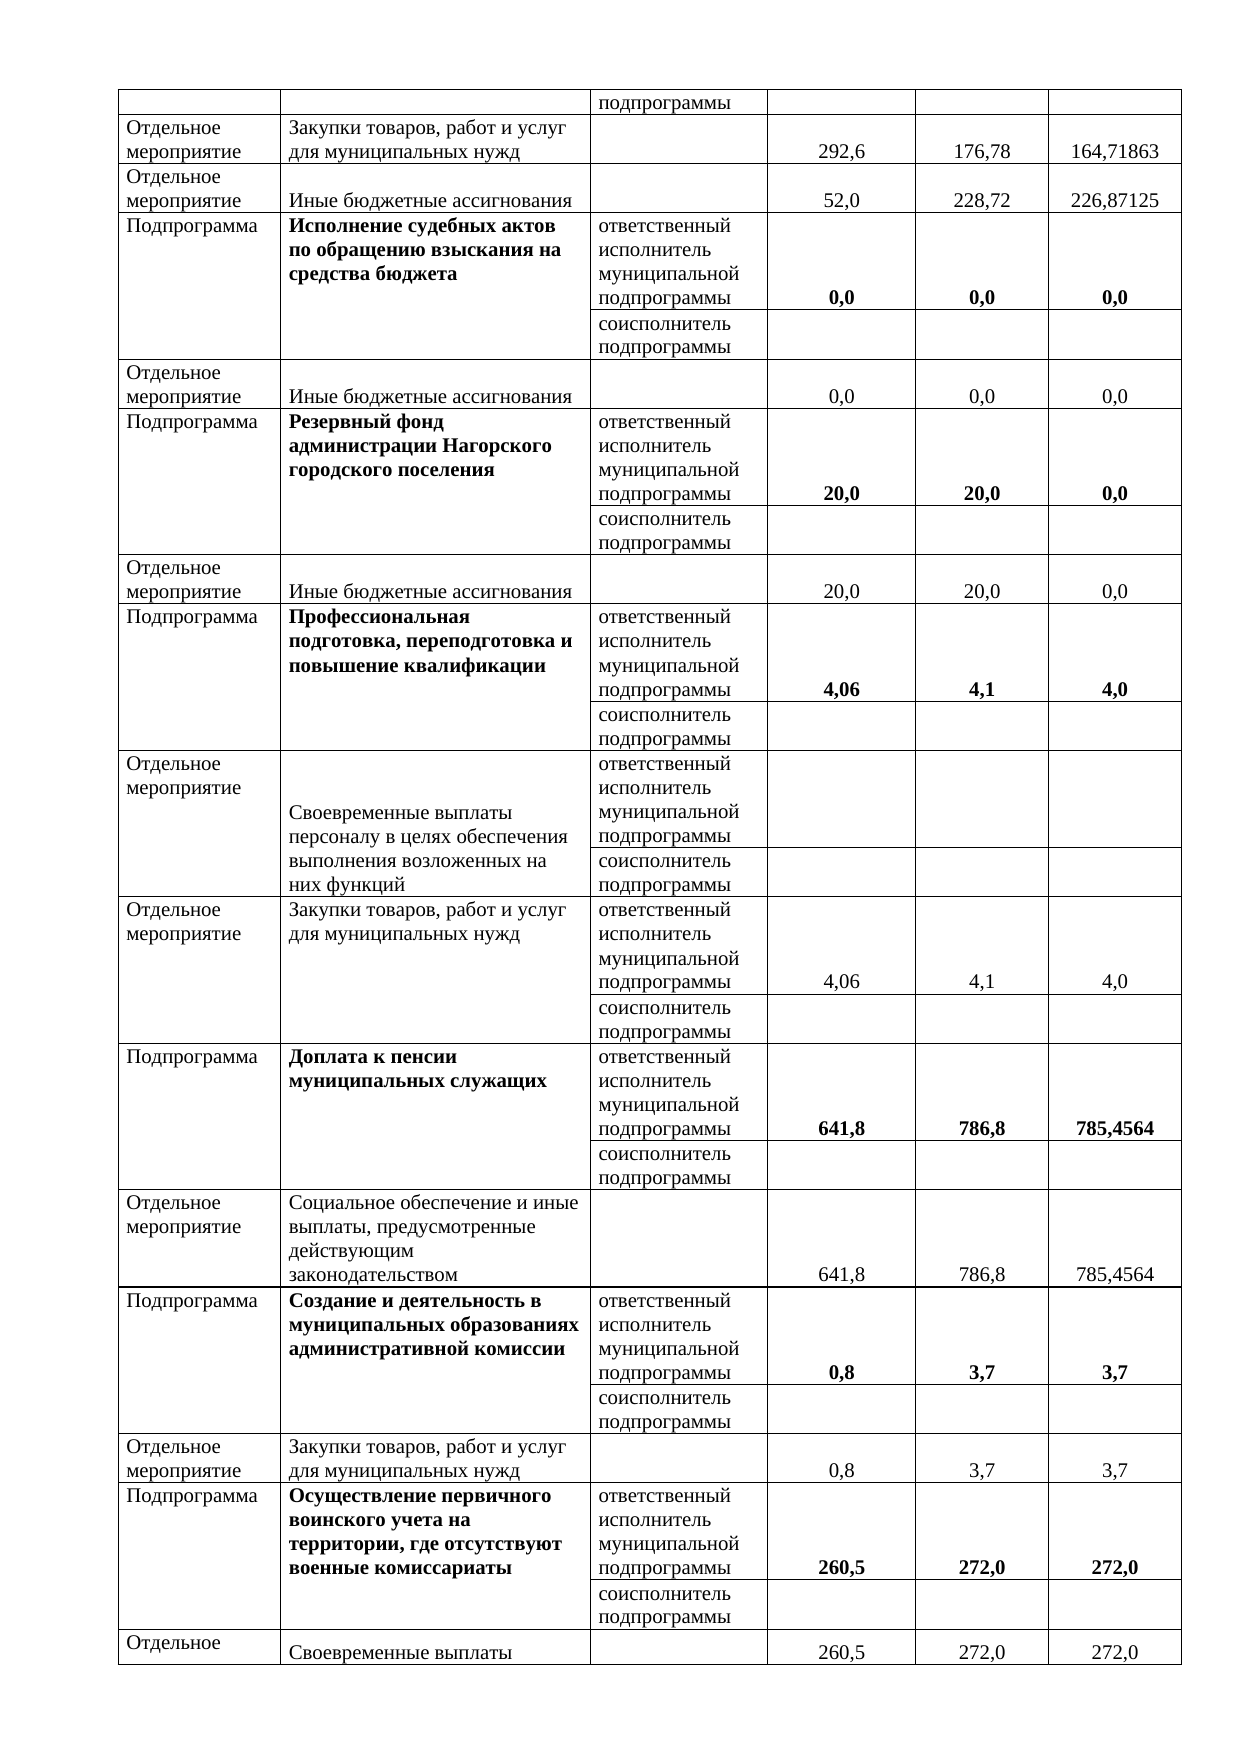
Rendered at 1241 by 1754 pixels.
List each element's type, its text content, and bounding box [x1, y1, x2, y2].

table_cell 260,5 [768, 1483, 915, 1579]
table_cell ответственный исполнитель муниципальной подпрограммы [591, 751, 767, 847]
table_cell [1049, 90, 1181, 114]
table_cell Отдельное мероприятие [119, 360, 280, 408]
table_cell Подпрограмма [119, 213, 280, 358]
table_cell Отдельное мероприятие [119, 115, 280, 163]
table_cell [916, 90, 1048, 114]
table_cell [281, 1630, 590, 1664]
table_cell соисполнитель подпрограммы [591, 995, 767, 1043]
table_cell ответственный исполнитель муниципальной подпрограммы [591, 604, 767, 701]
table_cell 4,0 [1049, 604, 1181, 701]
table_cell Осуществление первичного воинского учета на территории, где отсутствуют военные комиссариаты [281, 1483, 590, 1628]
table_cell 272,0 [1049, 1630, 1181, 1664]
table_cell 4,1 [916, 897, 1048, 993]
table_cell ответственный исполнитель муниципальной подпрограммы [591, 897, 767, 993]
table_cell соисполнитель подпрограммы [591, 1580, 767, 1628]
table_cell 20,0 [768, 555, 915, 603]
table_cell [591, 1190, 767, 1286]
table_cell 20,0 [916, 409, 1048, 505]
table_cell 52,0 [768, 164, 915, 212]
table_cell 0,0 [916, 213, 1048, 309]
table_cell [591, 115, 767, 163]
table_cell 20,0 [768, 409, 915, 505]
table_cell Отдельное мероприятие [119, 751, 280, 896]
table_cell Подпрограмма [119, 409, 280, 554]
table_cell Отдельное мероприятие [119, 1434, 280, 1482]
table_cell Отдельное мероприятие [119, 555, 280, 603]
table_cell [768, 702, 915, 750]
table_cell 260,5 [768, 1630, 915, 1664]
table_cell 786,8 [916, 1190, 1048, 1286]
table_cell соисполнитель подпрограммы [591, 506, 767, 554]
table_cell 3,7 [1049, 1288, 1181, 1384]
table_cell соисполнитель подпрограммы [591, 702, 767, 750]
table_cell [916, 1141, 1048, 1189]
table_cell [916, 995, 1048, 1043]
table_cell соисполнитель подпрограммы [591, 310, 767, 358]
table_cell [916, 1385, 1048, 1433]
table_cell 3,7 [1049, 1434, 1181, 1482]
table_cell Подпрограмма [119, 1044, 280, 1189]
table_cell 4,1 [916, 604, 1048, 701]
table_cell [1049, 1141, 1181, 1189]
table_cell Отдельное мероприятие [119, 1190, 280, 1286]
table_cell [768, 848, 915, 896]
table_cell 3,7 [916, 1288, 1048, 1384]
table_cell Подпрограмма [119, 1288, 280, 1433]
table_cell ответственный исполнитель муниципальной подпрограммы [591, 409, 767, 505]
table_cell 786,8 [916, 1044, 1048, 1140]
table_cell 226,87125 [1049, 164, 1181, 212]
table_cell Иные бюджетные ассигнования [281, 164, 590, 212]
table_cell [768, 751, 915, 847]
table_cell Закупки товаров, работ и услуг для муниципальных нужд [281, 1434, 590, 1482]
table_cell [591, 555, 767, 603]
table_cell [768, 90, 915, 114]
table_cell [768, 506, 915, 554]
table_cell Иные бюджетные ассигнования [281, 555, 590, 603]
table_cell 4,06 [768, 897, 915, 993]
table_cell 0,0 [916, 360, 1048, 408]
table_cell 272,0 [1049, 1483, 1181, 1579]
table_cell Закупки товаров, работ и услуг для муниципальных нужд [281, 897, 590, 1043]
table_cell [1049, 995, 1181, 1043]
table_cell соисполнитель подпрограммы [591, 848, 767, 896]
table_cell Создание и деятельность в муниципальных образованиях административной комиссии [281, 1288, 590, 1433]
table_cell ответственный исполнитель муниципальной подпрограммы [591, 1288, 767, 1384]
table_cell [916, 310, 1048, 358]
table_cell [768, 310, 915, 358]
table_cell Подпрограмма [119, 604, 280, 750]
table_cell 0,0 [768, 213, 915, 309]
table_cell Подпрограмма [119, 1483, 280, 1628]
table_cell Иные бюджетные ассигнования [281, 360, 590, 408]
table_cell 0,0 [768, 360, 915, 408]
table_cell 0,0 [1049, 213, 1181, 309]
table_cell 785,4564 [1049, 1190, 1181, 1286]
table_cell 20,0 [916, 555, 1048, 603]
table_cell ответственный исполнитель муниципальной подпрограммы [591, 213, 767, 309]
table_cell [591, 164, 767, 212]
table_cell 0,0 [1049, 555, 1181, 603]
table_cell Исполнение судебных актов по обращению взыскания на средства бюджета [281, 213, 590, 358]
table_cell 4,06 [768, 604, 915, 701]
table_cell соисполнитель подпрограммы [591, 1141, 767, 1189]
table_cell 0,0 [1049, 360, 1181, 408]
table_cell соисполнитель подпрограммы [591, 1385, 767, 1433]
table_cell [768, 995, 915, 1043]
table_cell [1049, 848, 1181, 896]
table_cell Доплата к пенсии муниципальных служащих [281, 1044, 590, 1189]
table_cell [768, 1580, 915, 1628]
table_cell 641,8 [768, 1190, 915, 1286]
table_cell 0,0 [1049, 409, 1181, 505]
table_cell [591, 90, 767, 114]
table_cell ответственный исполнитель муниципальной подпрограммы [591, 1483, 767, 1579]
table_cell [916, 506, 1048, 554]
table_cell [1049, 506, 1181, 554]
table_cell 272,0 [916, 1483, 1048, 1579]
table_cell [1049, 702, 1181, 750]
table_cell 0,8 [768, 1288, 915, 1384]
table_cell 164,71863 [1049, 115, 1181, 163]
table_cell 641,8 [768, 1044, 915, 1140]
table_cell [1049, 310, 1181, 358]
table_cell 4,0 [1049, 897, 1181, 993]
table_cell Отдельное мероприятие [119, 164, 280, 212]
table_cell 228,72 [916, 164, 1048, 212]
table_cell 176,78 [916, 115, 1048, 163]
table_cell Социальное обеспечение и иные выплаты, предусмотренные действующим законодательством [281, 1190, 590, 1286]
table_cell Профессиональная подготовка, переподготовка и повышение квалификации [281, 604, 590, 750]
table_cell [591, 1434, 767, 1482]
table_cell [119, 1630, 280, 1664]
table_cell [916, 1580, 1048, 1628]
table_cell 0,8 [768, 1434, 915, 1482]
table_cell [916, 848, 1048, 896]
table_cell [916, 702, 1048, 750]
table_cell ответственный исполнитель муниципальной подпрограммы [591, 1044, 767, 1140]
table_cell 272,0 [916, 1630, 1048, 1664]
table_cell [591, 360, 767, 408]
table_cell [916, 751, 1048, 847]
table_cell 3,7 [916, 1434, 1048, 1482]
table_cell Отдельное мероприятие [119, 897, 280, 1043]
table_cell Своевременные выплаты персоналу в целях обеспечения выполнения возложенных на них функций [281, 751, 590, 896]
table_cell Резервный фонд администрации Нагорского городского поселения [281, 409, 590, 554]
table_cell 292,6 [768, 115, 915, 163]
table_cell Закупки товаров, работ и услуг для муниципальных нужд [281, 115, 590, 163]
table_cell 785,4564 [1049, 1044, 1181, 1140]
table_cell [591, 1630, 767, 1664]
table_cell [768, 1385, 915, 1433]
table_cell [1049, 1580, 1181, 1628]
table_cell [1049, 1385, 1181, 1433]
table_cell [768, 1141, 915, 1189]
table_cell [1049, 751, 1181, 847]
